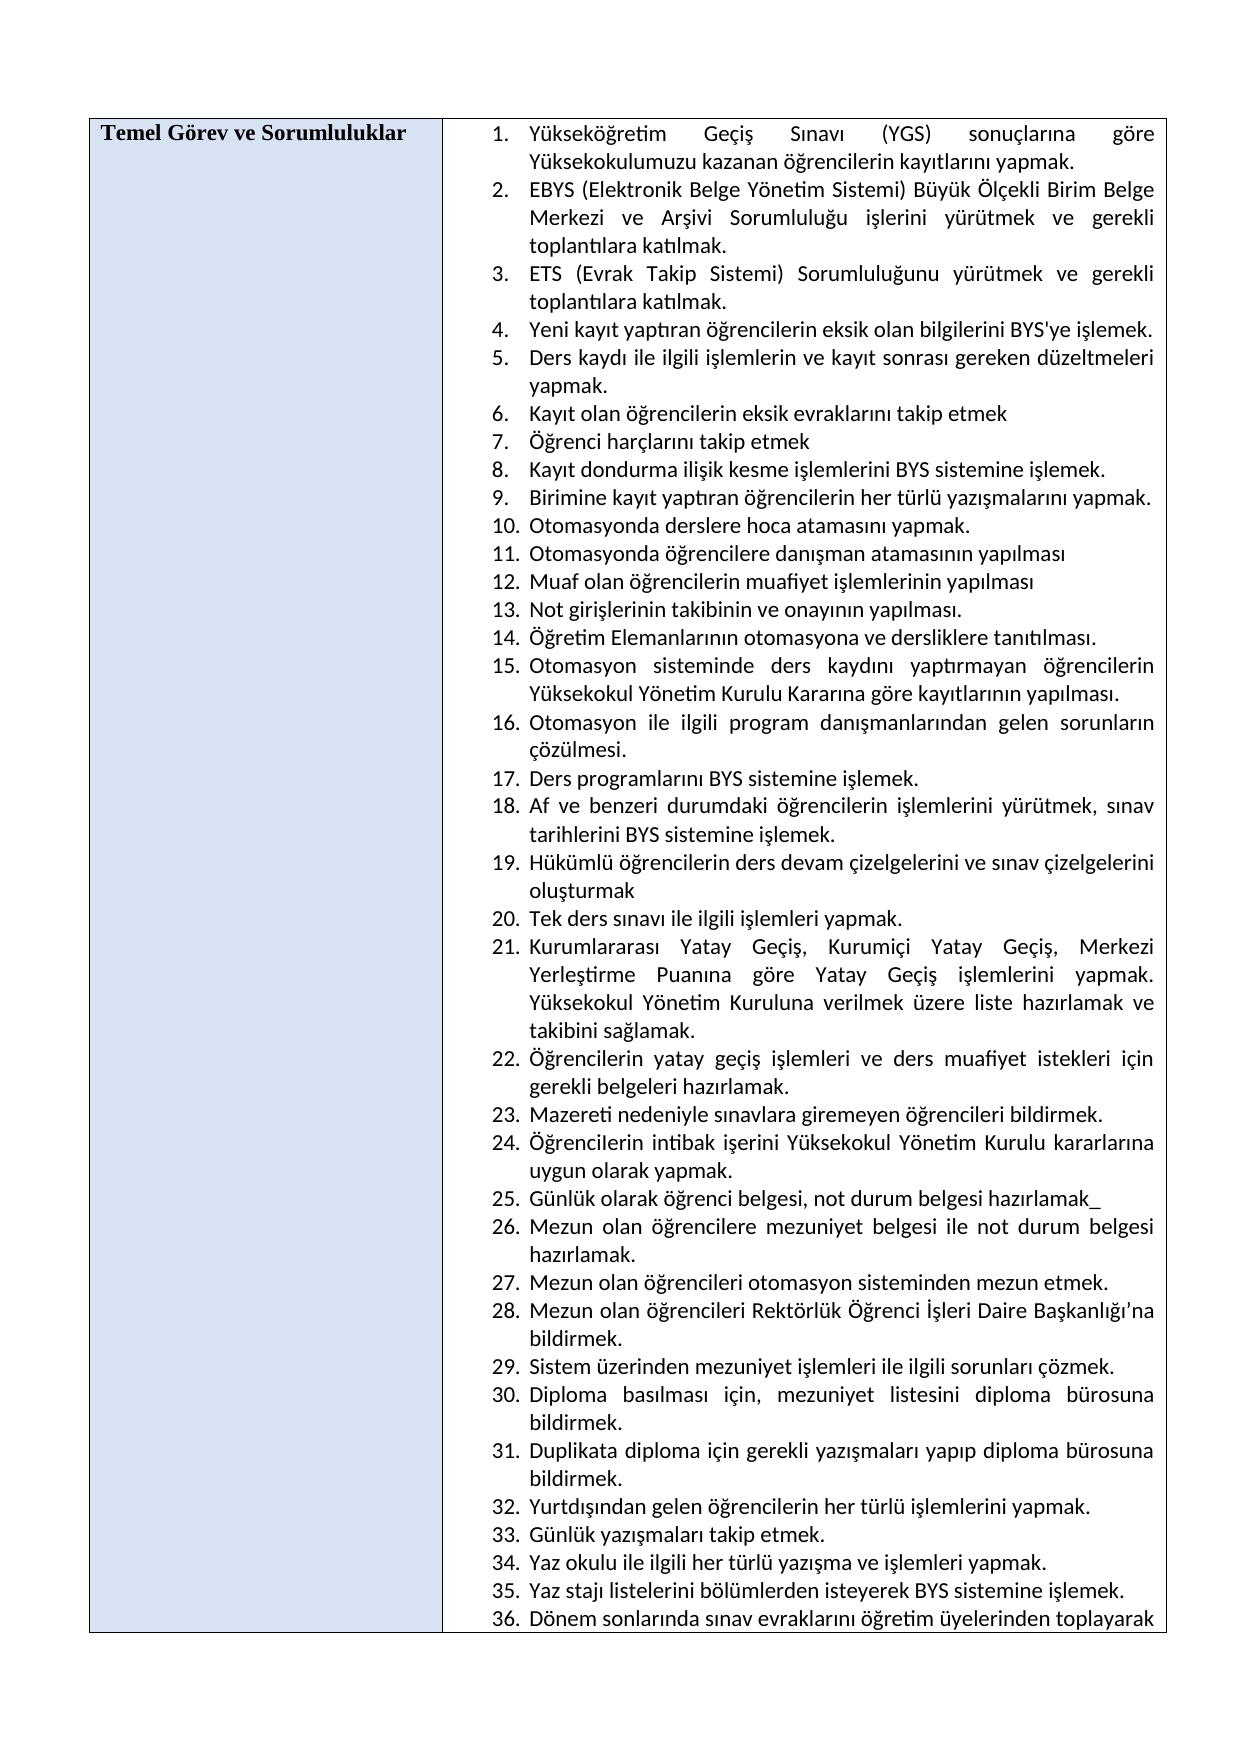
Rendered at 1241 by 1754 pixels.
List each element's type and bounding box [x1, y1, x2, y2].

table_cell [443, 119, 1166, 1632]
table_cell [90, 119, 442, 1632]
